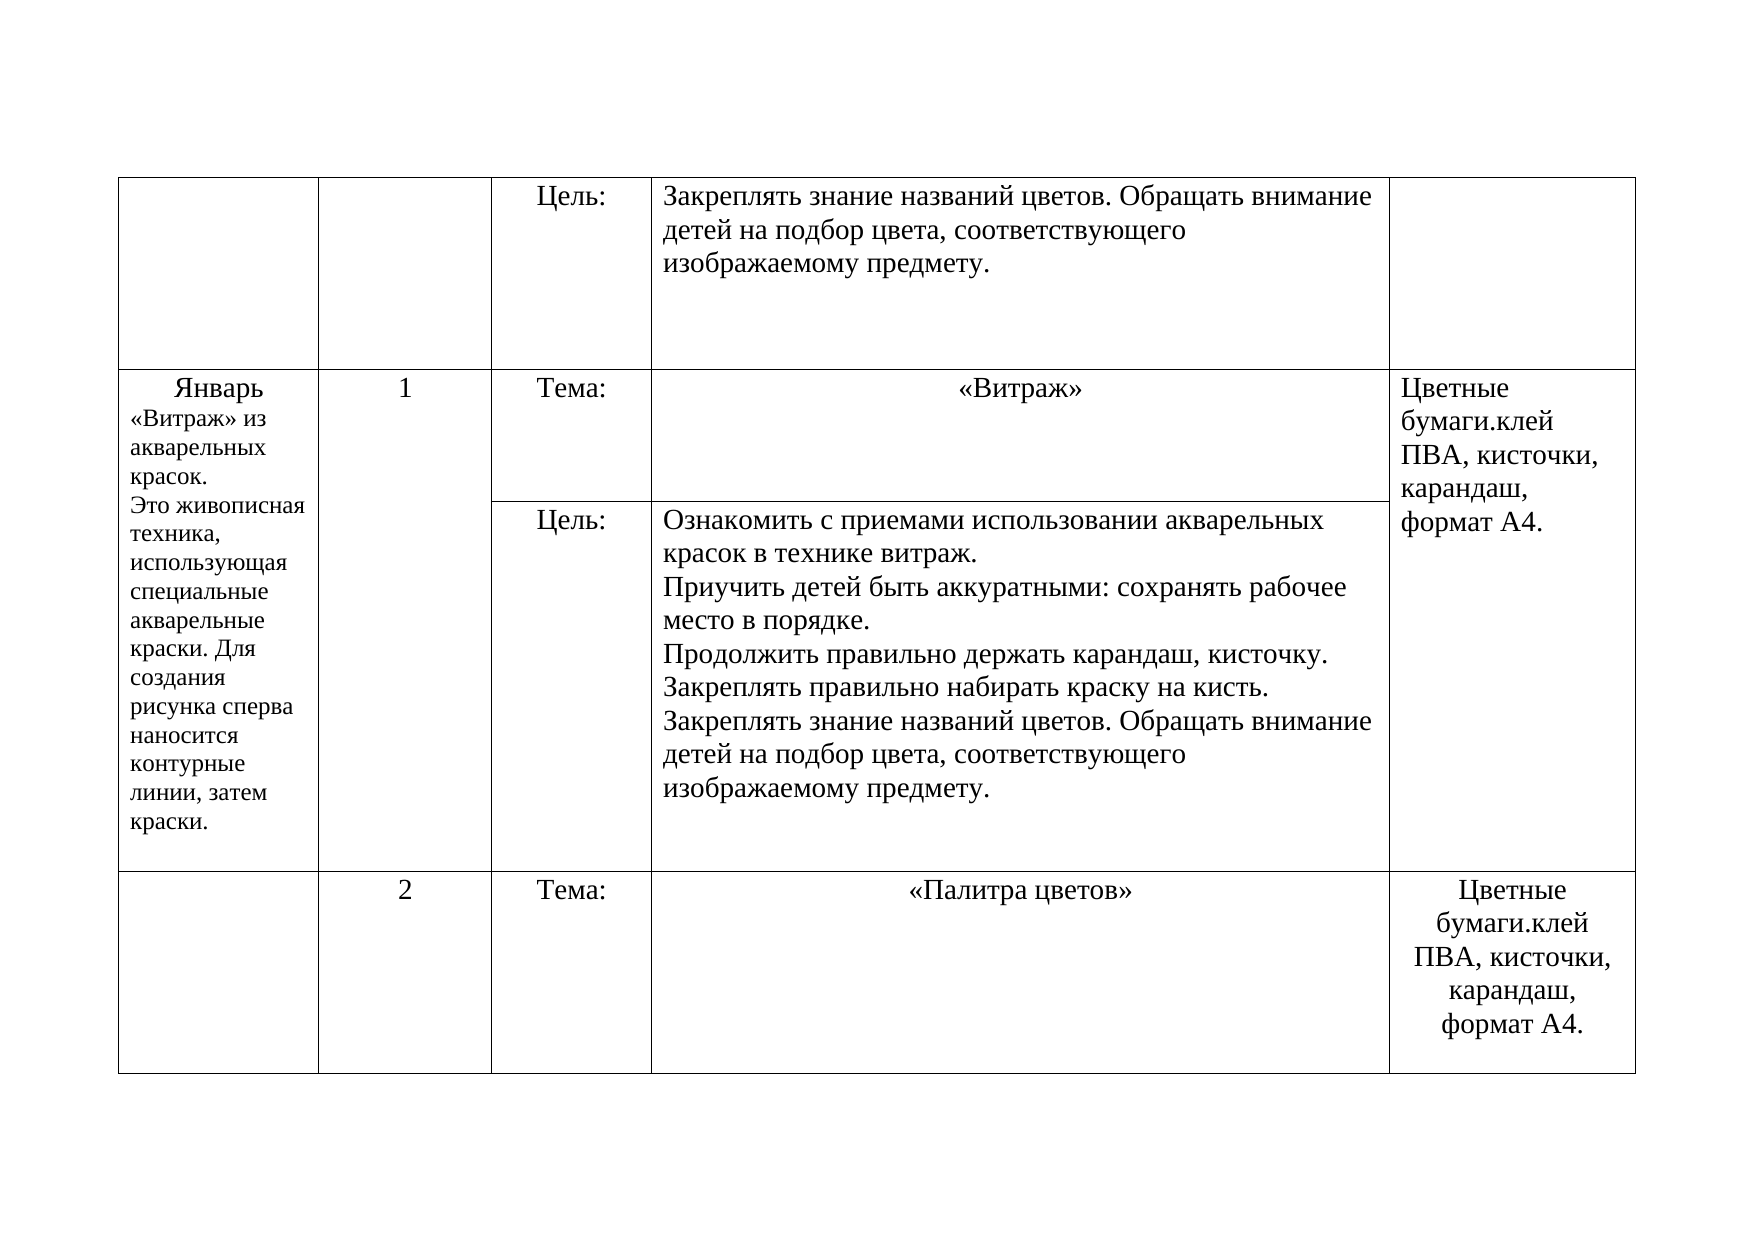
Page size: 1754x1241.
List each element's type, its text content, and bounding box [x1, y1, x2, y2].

table_cell 2 [319, 872, 491, 1073]
table_cell Тема: [492, 872, 651, 1073]
table_cell 1 [319, 370, 491, 871]
table_cell «Палитра цветов» [652, 872, 1389, 1073]
table_cell [119, 872, 318, 1073]
table_cell Цветные бумаги.клей ПВА, кисточки, карандаш, формат А4. [1390, 872, 1635, 1073]
table_cell Цель: [492, 178, 651, 369]
table_cell Закреплять знание названий цветов. Обращать внимание детей на подбор цвета, соответствующего изображаемому предмету. [652, 178, 1389, 369]
table_cell «Витраж» [652, 370, 1389, 501]
table_cell Цель: [492, 502, 651, 871]
table_cell Тема: [492, 370, 651, 501]
table_cell Январь «Витраж» из акварельных красок. Это живописная техника, использующая специальные акварельные краски. Для создания рисунка сперва наносится контурные линии, затем краски. [119, 370, 318, 871]
table_cell [1390, 178, 1635, 369]
table_cell 4 [319, 178, 491, 369]
table_cell [119, 178, 318, 369]
table_cell Цветные бумаги.клей ПВА, кисточки, карандаш, формат А4. [1390, 370, 1635, 871]
table_cell Ознакомить с приемами использовании акварельных красок в технике витраж. Приучить детей быть аккуратными: сохранять рабочее место в порядке. Продолжить правильно держать карандаш, кисточку. Закреплять правильно набирать краску на кисть. Закреплять знание названий цветов. Обращать внимание детей на подбор цвета, соответствующего изображаемому предмету. [652, 502, 1389, 871]
